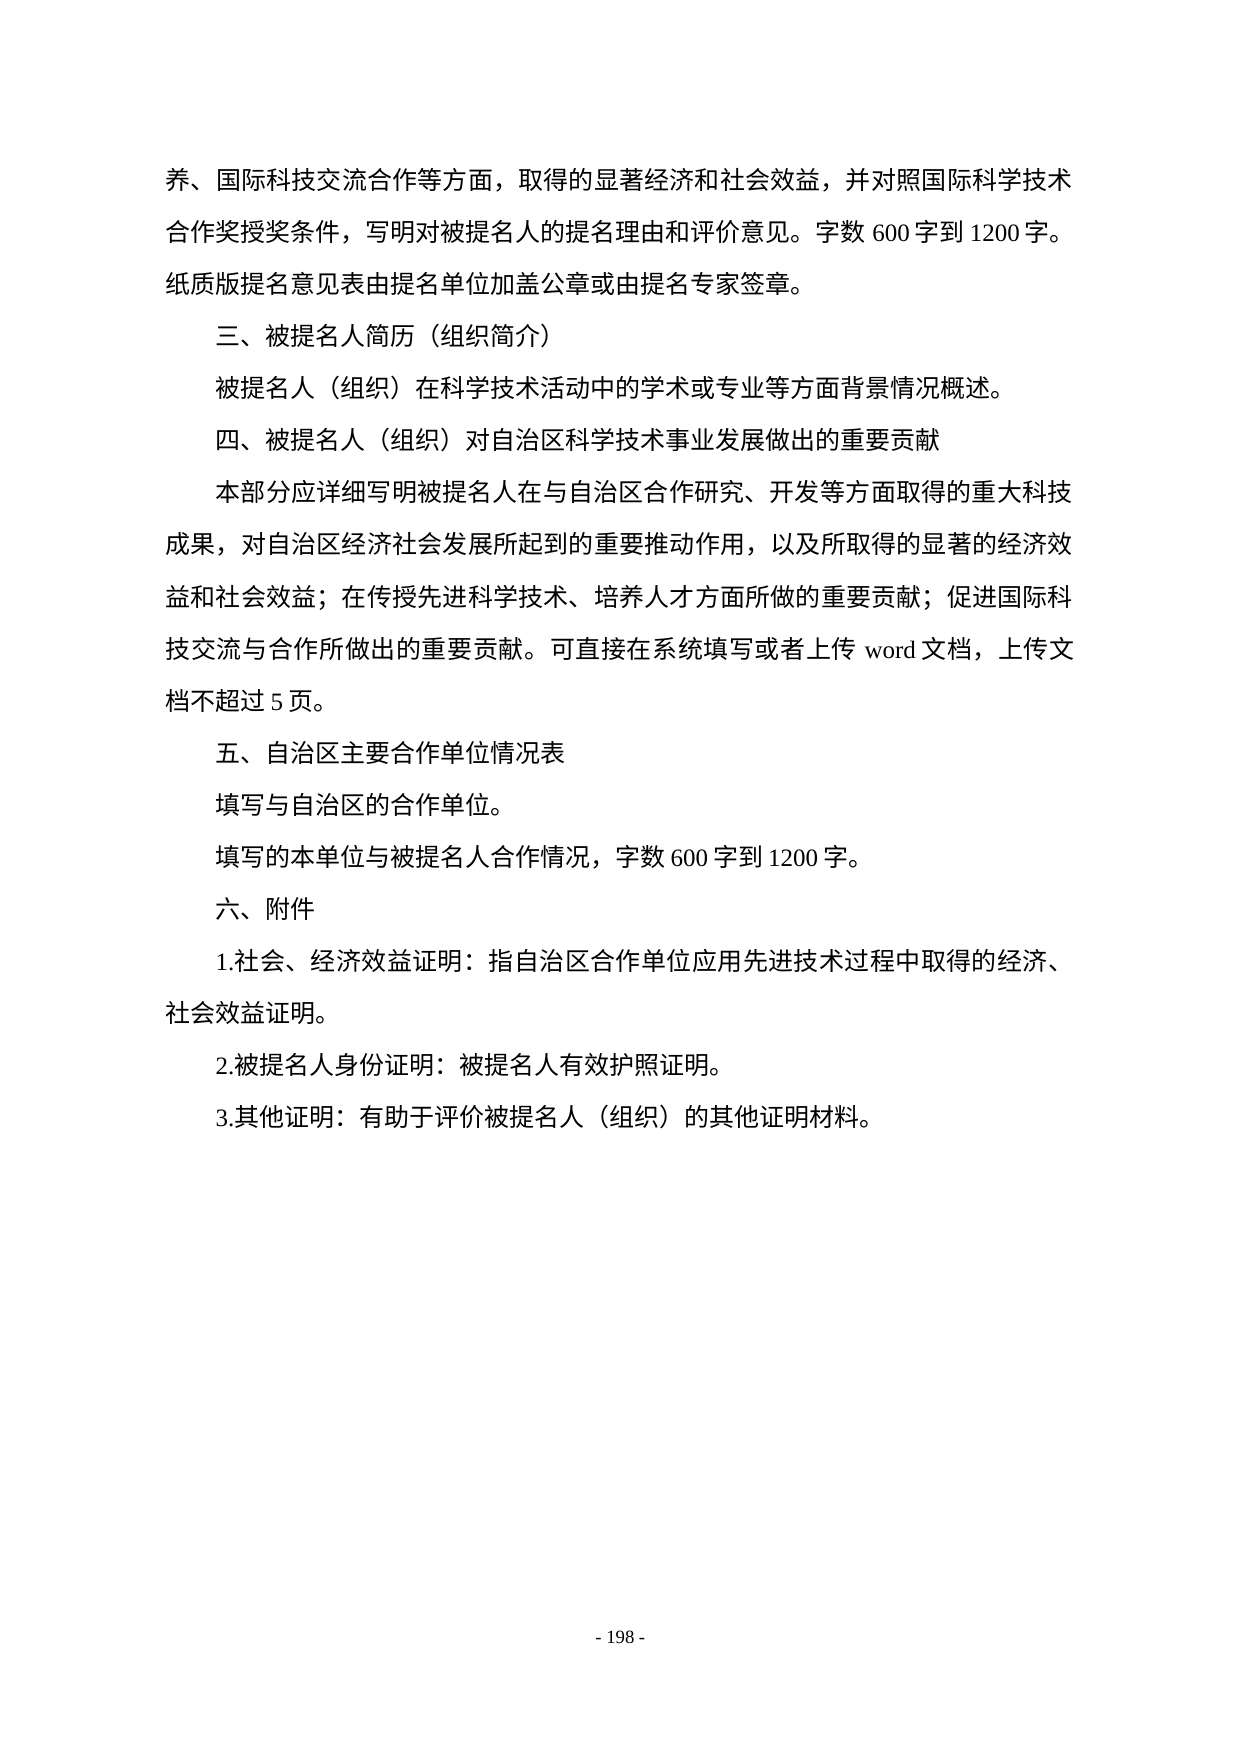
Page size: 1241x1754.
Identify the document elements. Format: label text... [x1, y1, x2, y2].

text 填写的本单位与被提名人合作情况，字数600字到1200字。 [165, 825, 1075, 877]
text 2.被提名人身份证明：被提名人有效护照证明。 [165, 1033, 1075, 1085]
text 五、自治区主要合作单位情况表 [165, 721, 1075, 773]
text 被提名人（组织）在科学技术活动中的学术或专业等方面背景情况概述。 [165, 356, 1075, 408]
text 1.社会、经济效益证明：指自治区合作单位应用先进技术过程中取得的经济、社会效益证明。 [165, 929, 1075, 1033]
text 本部分应详细写明被提名人在与自治区合作研究、开发等方面取得的重大科技成果，对自治区经济社会发展所起到的重要推动作用，以及所取得的显著的经济效益和社会效益；在传授先进科学技术、培养人才方面所做的重要贡献；促进国际科技交流与合作所做出的重要贡献。可直接在系统填写或者上传word文档，上传文档不超过5页。 [165, 460, 1075, 721]
text 六、附件 [165, 877, 1075, 929]
text 3.其他证明：有助于评价被提名人（组织）的其他证明材料。 [165, 1085, 1075, 1137]
text 三、被提名人简历（组织简介） [165, 304, 1075, 356]
text 填写与自治区的合作单位。 [165, 773, 1075, 825]
text 四、被提名人（组织）对自治区科学技术事业发展做出的重要贡献 [165, 408, 1075, 460]
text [165, 148, 1075, 304]
